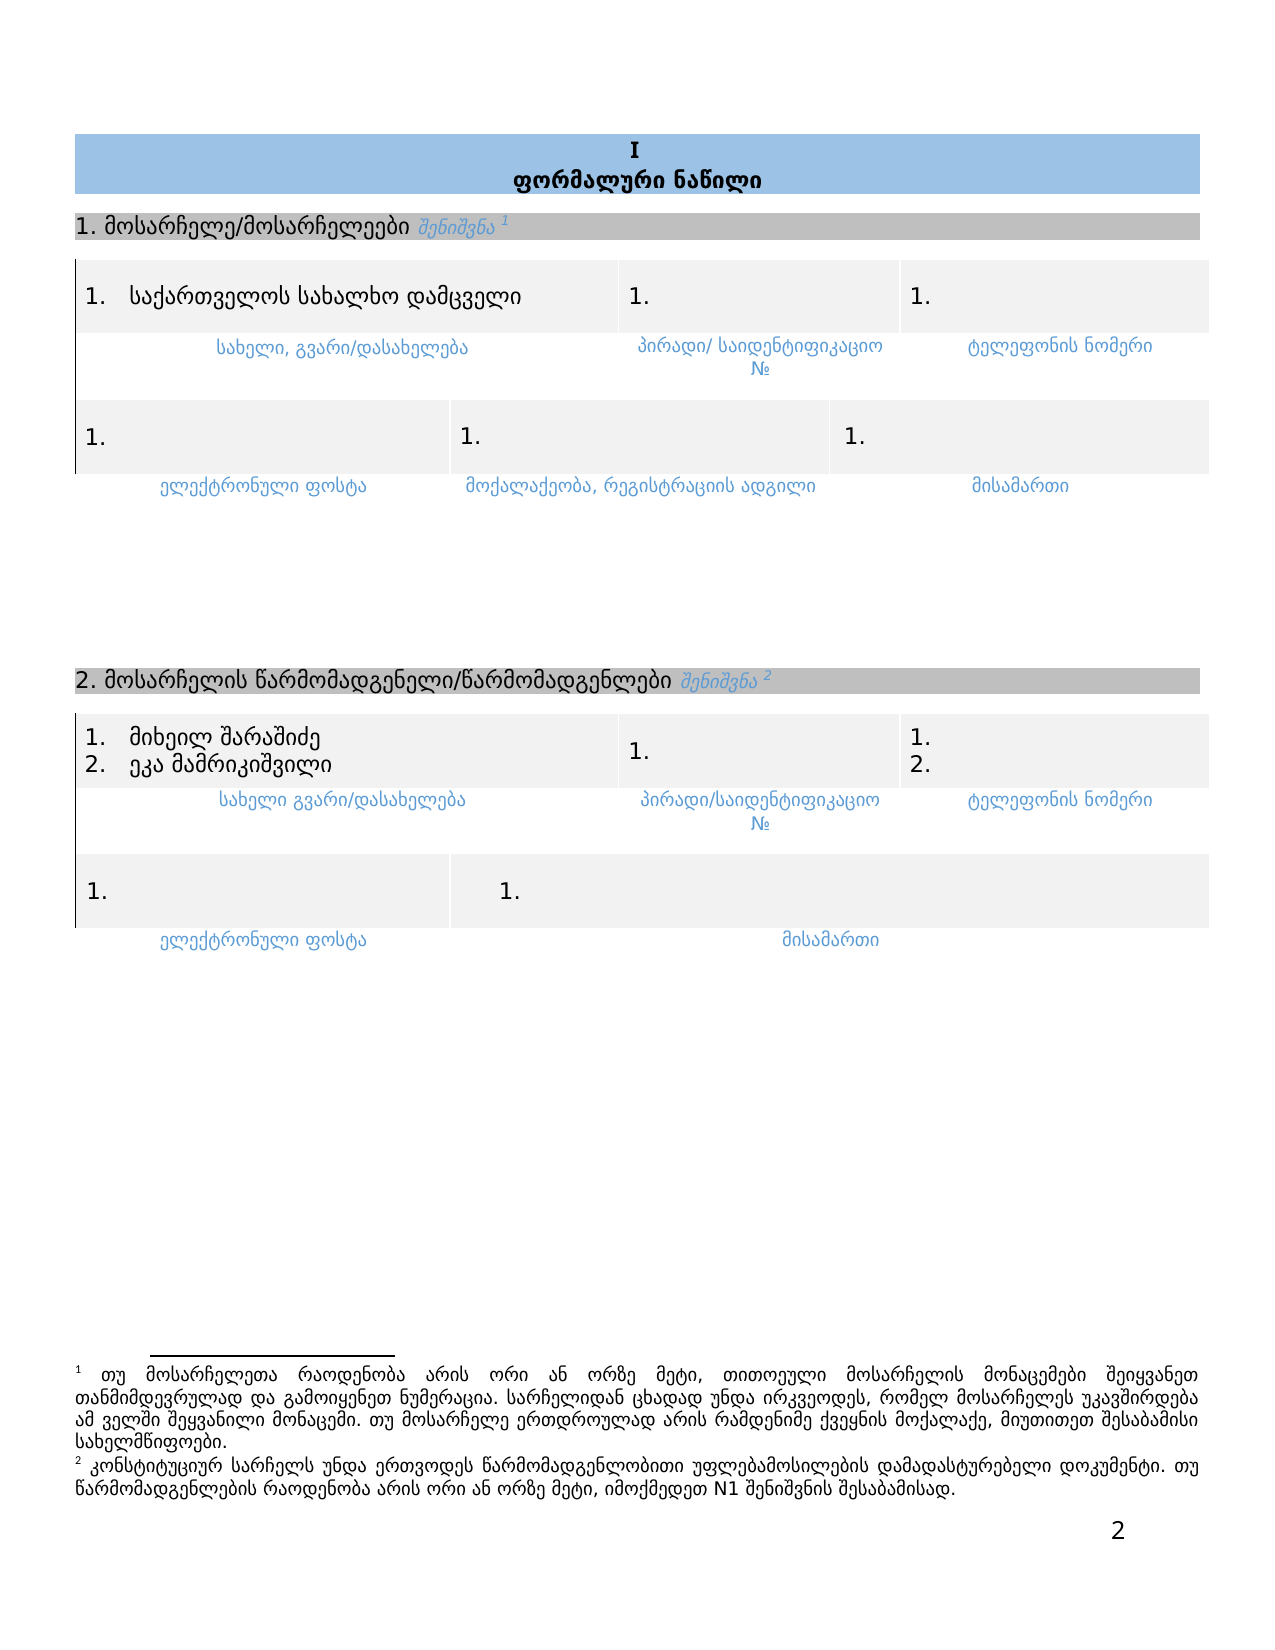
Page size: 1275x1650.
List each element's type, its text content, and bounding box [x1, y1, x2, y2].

table_cell ელექტრონული ფოსტა [76, 929, 449, 970]
table_cell მისამართი [451, 929, 1209, 970]
table_cell [451, 854, 1209, 928]
table_header [619, 714, 899, 788]
table_cell [451, 400, 829, 474]
table_cell მისამართი [830, 475, 1209, 515]
table_cell ტელეფონის ნომერი [901, 335, 1209, 399]
table_cell მოქალაქეობა, რეგისტრაციის ადგილი [451, 475, 829, 515]
table_cell პირადი/ საიდენტიფიკაციო № [619, 335, 899, 399]
table_cell [76, 400, 449, 474]
table_cell სახელი, გვარი/დასახელება [76, 335, 618, 399]
text I ფორმალური ნაწილი [75, 134, 1200, 194]
table_cell ელექტრონული ფოსტა [76, 475, 449, 515]
table_cell [76, 854, 449, 928]
table_header [901, 260, 1209, 333]
table_cell სახელი გვარი/დასახელება [76, 789, 618, 853]
table_header საქართველოს სახალხო დამცველი [76, 260, 618, 333]
table_header [619, 260, 899, 333]
text 1. მოსარჩელე/მოსარჩელეები შენიშვნა [75, 213, 1200, 240]
table_header მიხეილ შარაშიძე ეკა მამრიკიშვილი [76, 714, 618, 788]
text 2. მოსარჩელის წარმომადგენელი/წარმომადგენლები შენიშვნა [75, 668, 1200, 694]
table_cell პირადი/საიდენტიფიკაციო № [619, 789, 899, 853]
table_cell [830, 400, 1209, 474]
table_cell ტელეფონის ნომერი [901, 789, 1209, 853]
table_header [901, 714, 1209, 788]
